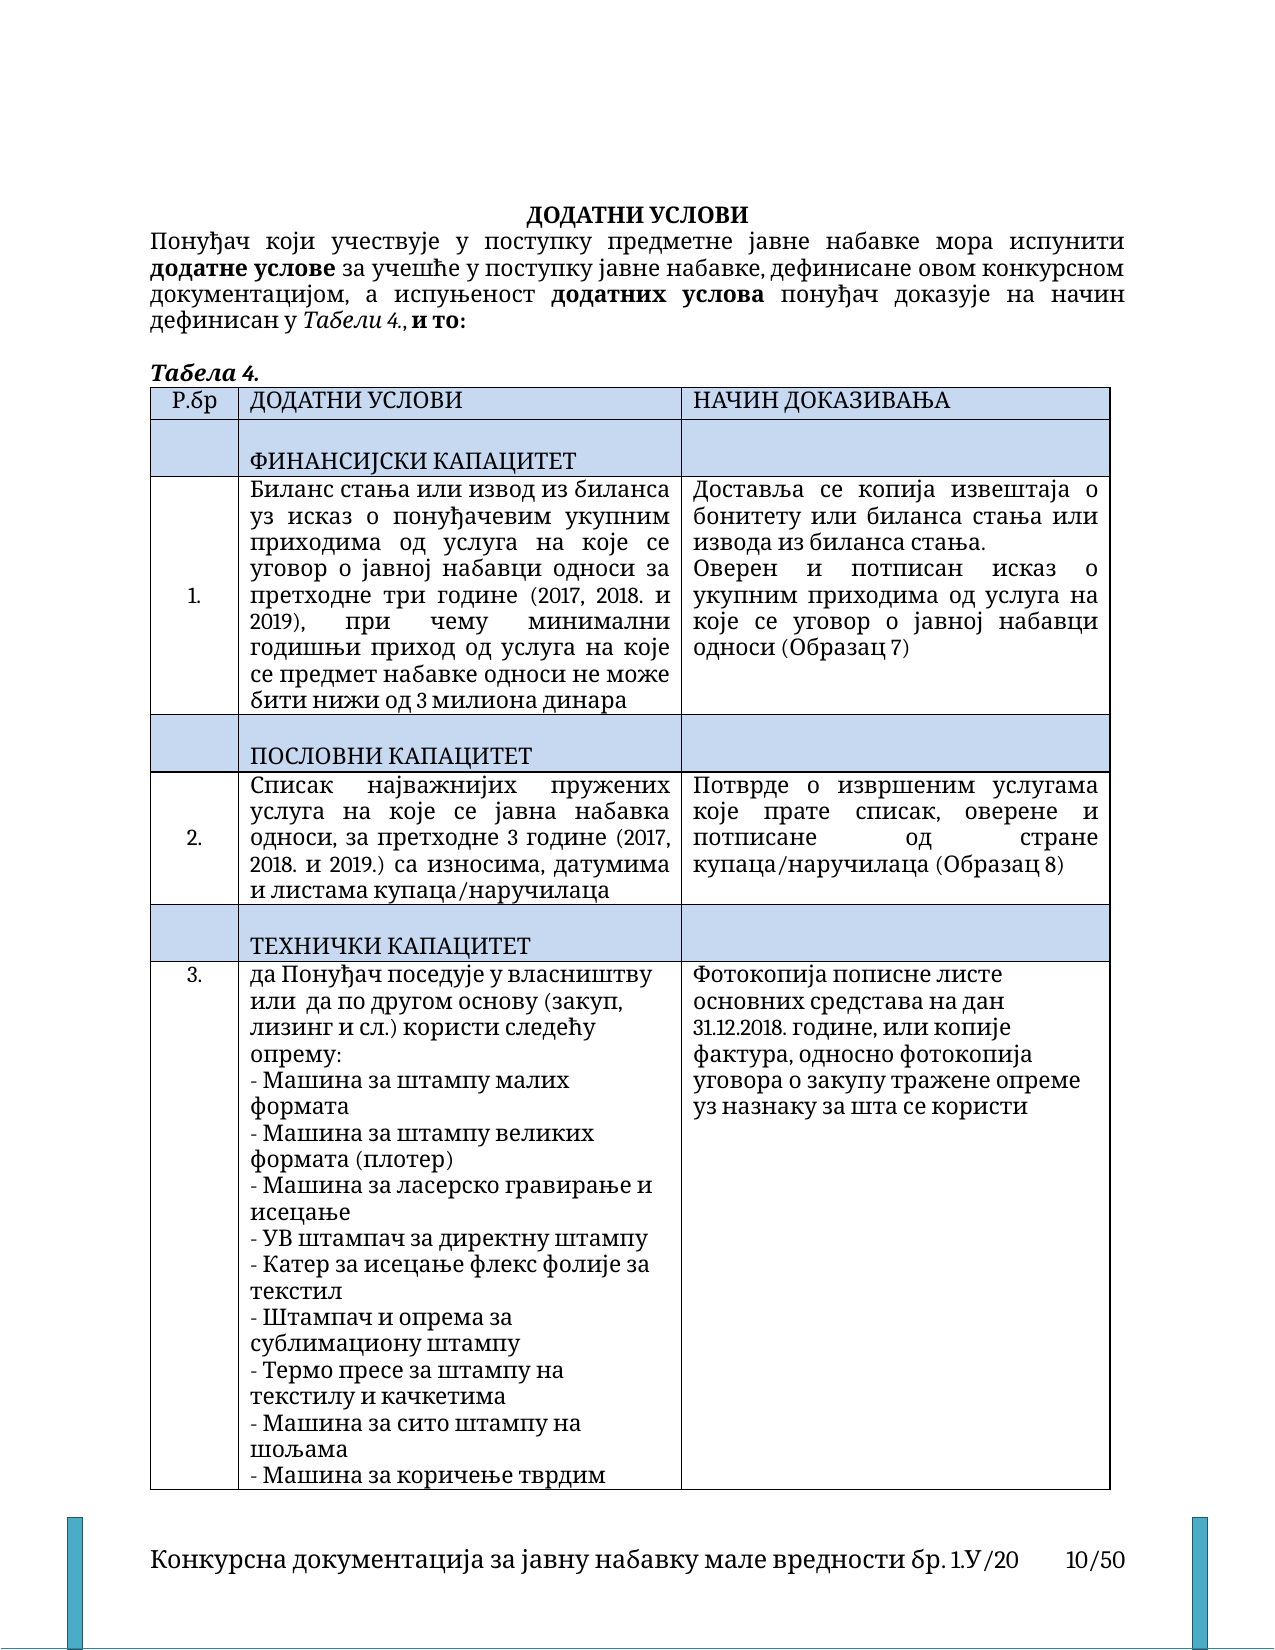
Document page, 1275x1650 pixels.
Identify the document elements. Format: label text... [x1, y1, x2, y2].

table_cell ПОСЛОВНИ КАПАЦИТЕТ [239, 715, 681, 771]
table_cell Доставља се копија извештаја о бонитету или биланса стања или извода из биланса стања. Оверен и потписан исказ о укупним приходима од услуга на које се уговор о јавној набавци односи (Образац 7) [682, 477, 1109, 714]
list Понуђач који учествује у поступку предметне јавне набавке мора испунити додатне услове за учешће у поступку јавне набавке, дефинисане овом конкурсном документацијом, а испуњеност додатних услова понуђач доказује на начин дефинисан у Табели 4., и то: [150, 229, 1125, 334]
table_cell ФИНАНСИЈСКИ КАПАЦИТЕТ [239, 420, 681, 476]
table_cell [682, 715, 1109, 771]
table_cell [151, 715, 238, 771]
table_header НАЧИН ДОКАЗИВАЊА [682, 388, 1109, 419]
table_cell Биланс стања или извод из биланса уз исказ о понуђачевим укупним приходима од услуга на које се уговор о јавној набавци односи за претходне три године (2017, 2018. и 2019), при чему минимални годишњи приход од услуга на које се предмет набавке односи не може бити нижи од 3 милиона динара [239, 477, 681, 714]
table_cell Списак најважнијих пружених услуга на које се јавна набавка односи, за претходне 3 године (2017, 2018. и 2019.) са износима, датумима и листама купаца/наручилаца [239, 773, 681, 904]
list ДОДАТНИ УСЛОВИ [150, 203, 1125, 229]
table_header Р.бр [151, 388, 238, 419]
table_cell [682, 905, 1109, 961]
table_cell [239, 962, 681, 1489]
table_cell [682, 962, 1109, 1489]
table_cell 2. [151, 773, 238, 904]
list Табела 4. [150, 361, 1125, 387]
table_cell 3. [151, 962, 238, 1489]
table_cell [151, 905, 238, 961]
table_cell Потврде о извршеним услугама које прате списак, оверене и потписане од стране купаца/наручилаца (Образац 8) [682, 773, 1109, 904]
table_cell [682, 420, 1109, 476]
table_cell 1. [151, 477, 238, 714]
table_header ДОДАТНИ УСЛОВИ [239, 388, 681, 419]
table_cell ТЕХНИЧКИ КАПАЦИТЕТ [239, 905, 681, 961]
table_cell [151, 420, 238, 476]
